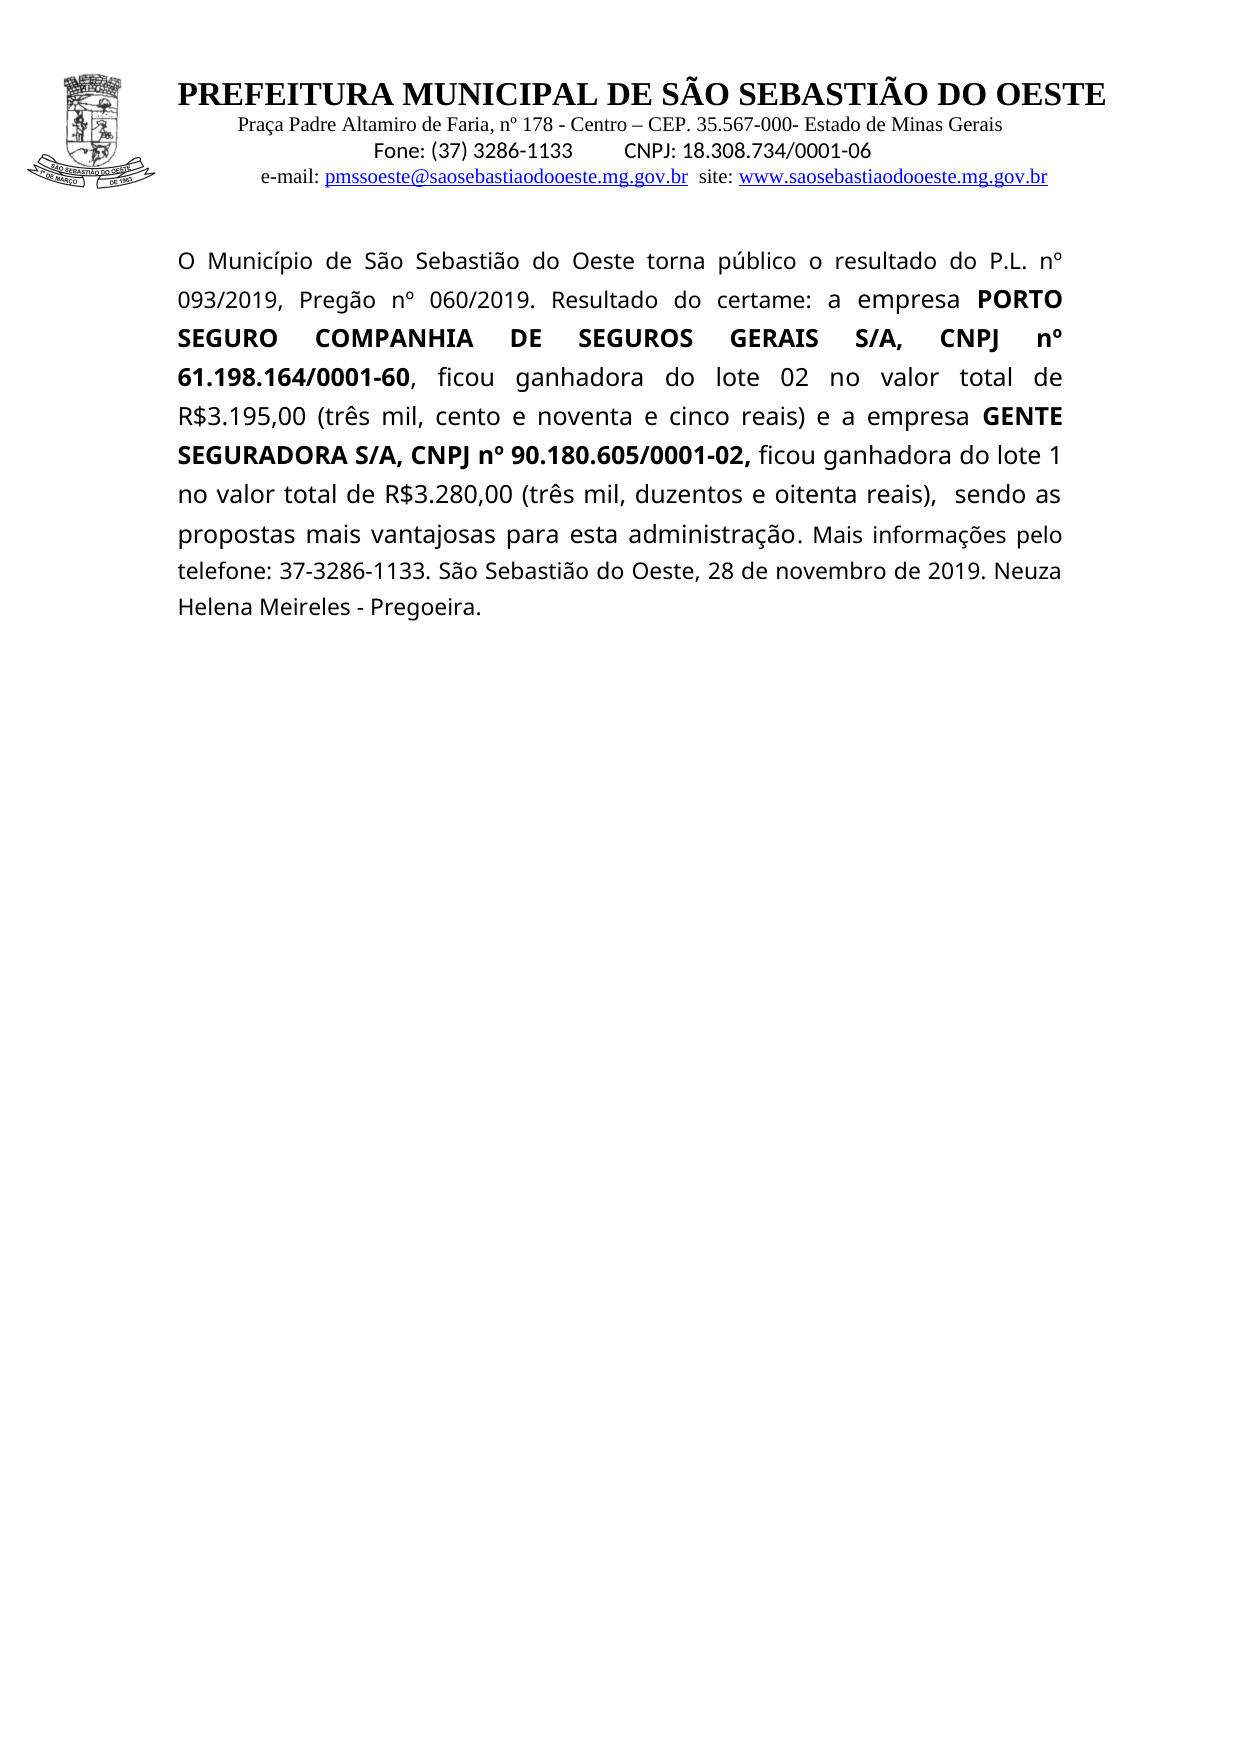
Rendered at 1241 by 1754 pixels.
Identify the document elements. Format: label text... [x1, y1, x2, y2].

text O Município de São Sebastião do Oeste torna público o resultado do P.L. nº 093/2019, Pregão nº 060/2019. Resultado do certame: a empresa PORTO SEGURO COMPANHIA DE SEGUROS GERAIS S/A, CNPJ nº 61.198.164/0001-60, ficou ganhadora do lote 02 no valor total de R$3.195,00 (três mil, cento e noventa e cinco reais) e a empresa GENTE SEGURADORA S/A, CNPJ nº 90.180.605/0001-02, ficou ganhadora do lote 1 no valor total de R$3.280,00 (três mil, duzentos e oitenta reais), sendo as propostas mais vantajosas para esta administração. Mais informações pelo telefone: 37-3286-1133. São Sebastião do Oeste, 28 de novembro de 2019. Neuza Helena Meireles - Pregoeira. [177, 245, 1063, 622]
picture [24, 73, 158, 189]
